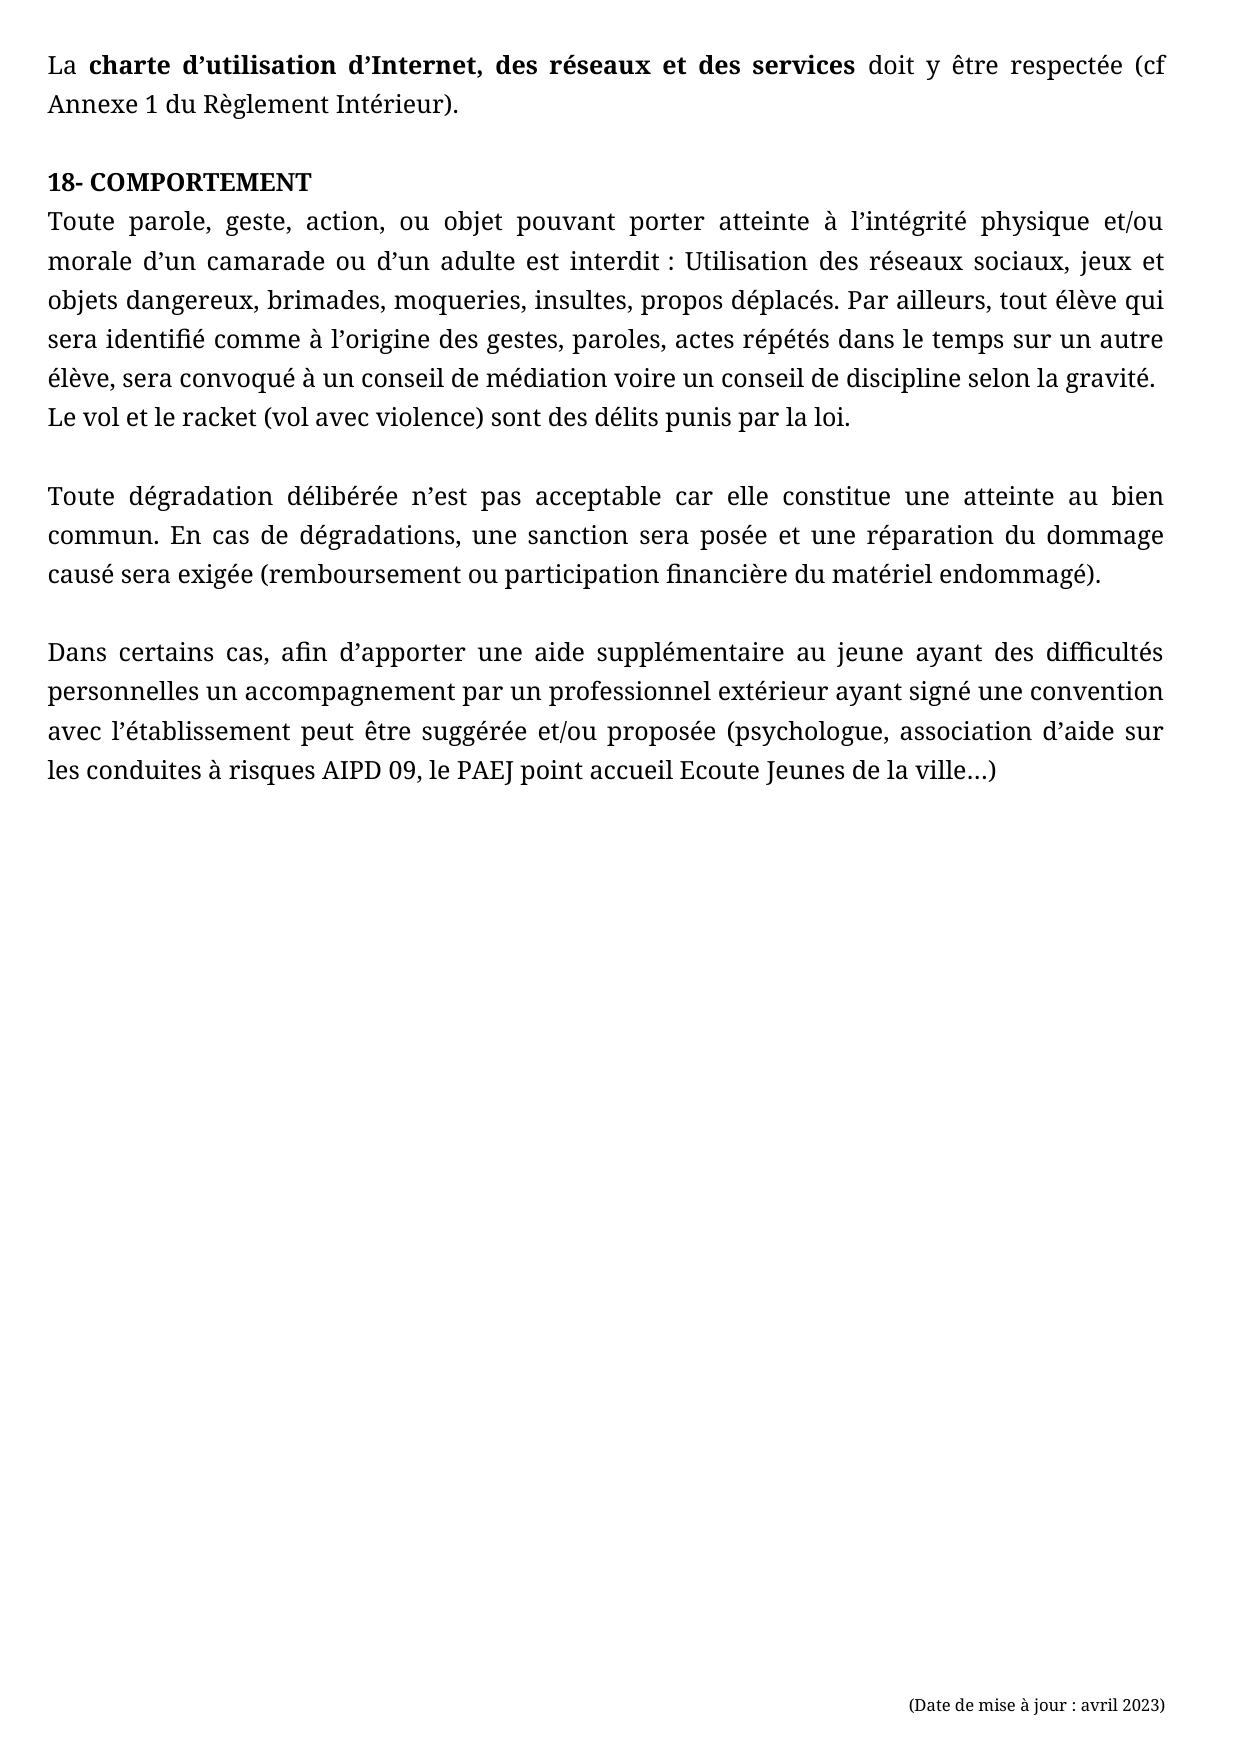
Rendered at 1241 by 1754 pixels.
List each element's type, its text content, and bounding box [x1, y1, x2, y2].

text Toute parole, geste, action, ou objet pouvant porter atteinte à l’intégrité physique et/ou morale d’un camarade ou d’un adulte est interdit : Utilisation des réseaux sociaux, jeux et objets dangereux, brimades, moqueries, insultes, propos déplacés. Par ailleurs, tout élève qui sera identifié comme à l’origine des gestes, paroles, actes répétés dans le temps sur un autre élève, sera convoqué à un conseil de médiation voire un conseil de discipline selon la gravité. [47, 204, 1165, 395]
text Dans certains cas, afin d’apporter une aide supplémentaire au jeune ayant des difficultés personnelles un accompagnement par un professionnel extérieur ayant signé une convention avec l’établissement peut être suggérée et/ou proposée (psychologue, association d’aide sur les conduites à risques AIPD 09, le PAEJ point accueil Ecoute Jeunes de la ville…) [47, 635, 1165, 786]
text Le vol et le racket (vol avec violence) sont des délits punis par la loi. [47, 400, 1165, 434]
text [47, 47, 1165, 121]
text 18- COMPORTEMENT [47, 165, 1165, 199]
text Toute dégradation délibérée n’est pas acceptable car elle constitue une atteinte au bien commun. En cas de dégradations, une sanction sera posée et une réparation du dommage causé sera exigée (remboursement ou participation financière du matériel endommagé). [47, 478, 1165, 591]
